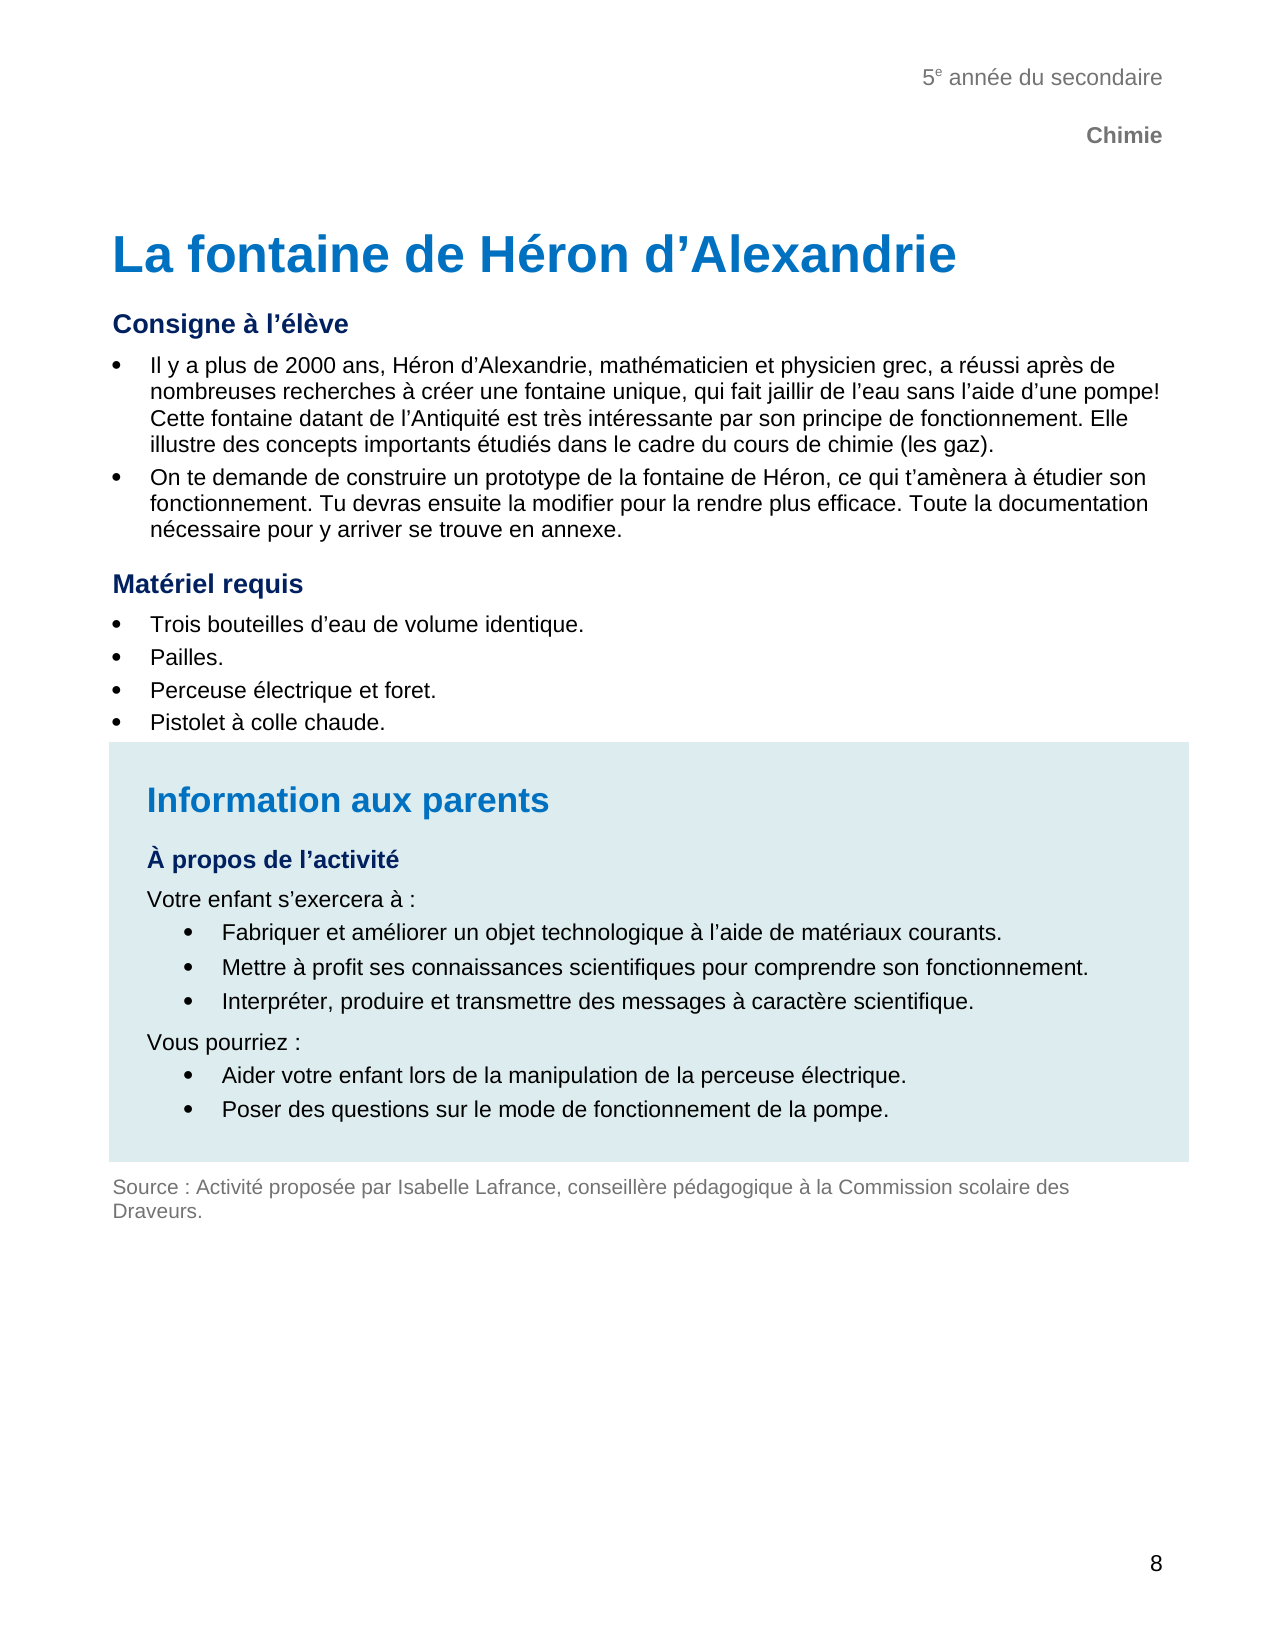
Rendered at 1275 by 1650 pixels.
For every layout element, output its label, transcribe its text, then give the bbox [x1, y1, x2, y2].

table_header Information aux parents À propos de l’activité Votre enfant s’exercera à : Fabriquer et améliorer un objet technologique à l’aide de matériaux courants. Mettre à profit ses connaissances scientifiques pour comprendre son fonctionnement. Interpréter, produire et transmettre des messages à caractère scientifique. Vous pourriez : Aider votre enfant lors de la manipulation de la perceuse électrique. Poser des questions sur le mode de fonctionnement de la pompe. [109, 742, 1189, 1162]
text Source : Activité proposée par Isabelle Lafrance, conseillère pédagogique à la Commission scolaire des Draveurs. [112, 1175, 1162, 1223]
list Il y a plus de 2000 ans, Héron d’Alexandrie, mathématicien et physicien grec, a réussi après de nombreuses recherches à créer une fontaine unique, qui fait jaillir de l’eau sans l’aide d’une pompe! Cette fontaine datant de l’Antiquité est très intéressante par son principe de fonctionnement. Elle illustre des concepts importants étudiés dans le cadre du cours de chimie (les gaz). [112, 352, 1162, 457]
text Consigne à l’élève [112, 308, 1162, 339]
text Perceuse électrique et foret. [112, 677, 1162, 703]
text Chimie [112, 122, 1162, 148]
text Matériel requis [112, 568, 1083, 599]
list On te demande de construire un prototype de la fontaine de Héron, ce qui t’amènera à étudier son fonctionnement. Tu devras ensuite la modifier pour la rendre plus efficace. Toute la documentation nécessaire pour y arriver se trouve en annexe. [112, 463, 1162, 543]
text Trois bouteilles d’eau de volume identique. [112, 611, 1162, 638]
text Pistolet à colle chaude. [112, 709, 1162, 736]
text Pailles. [112, 644, 1162, 670]
text La fontaine de Héron d’Alexandrie [112, 223, 1162, 283]
